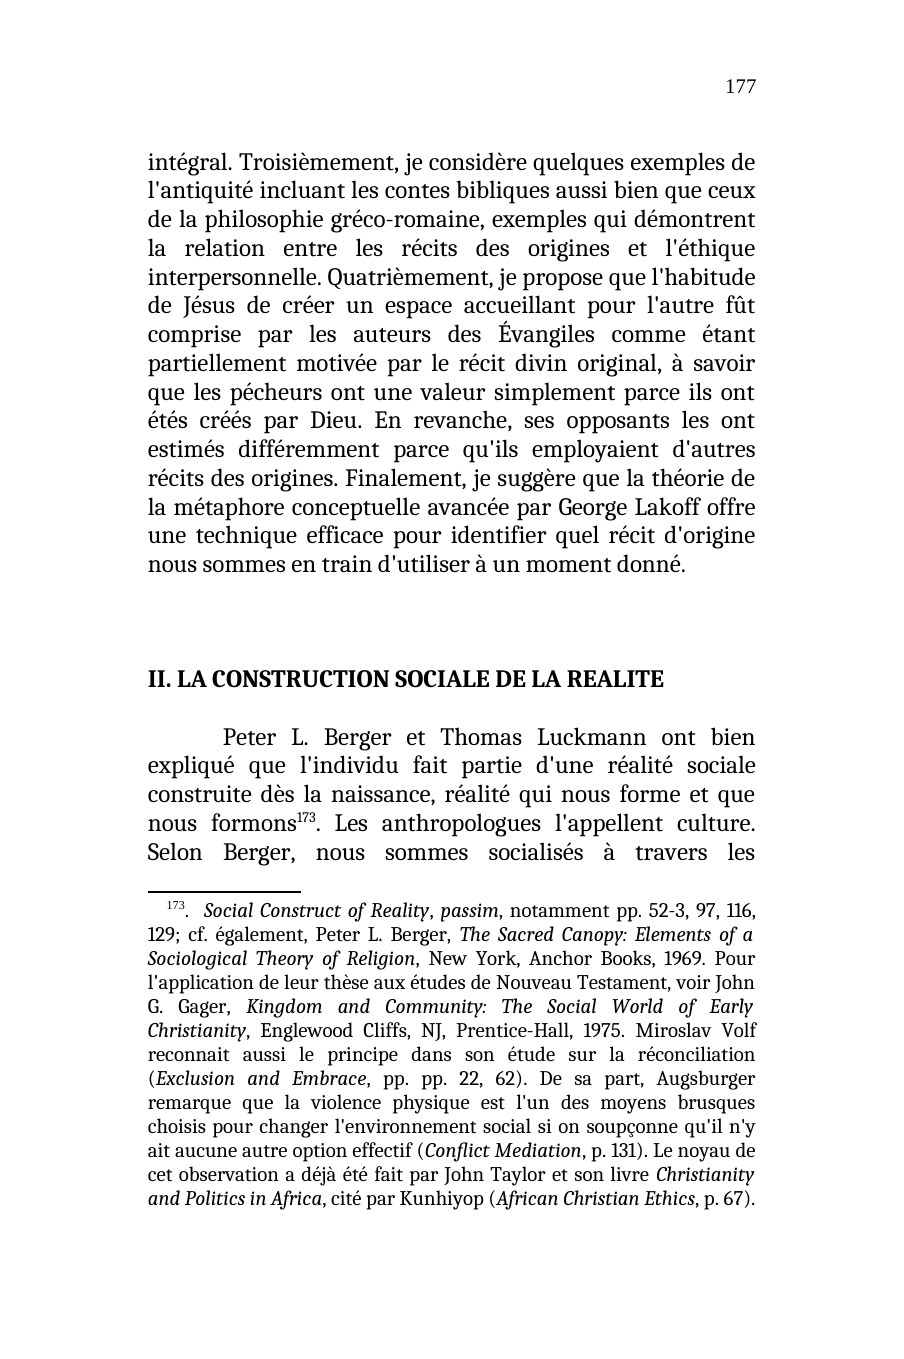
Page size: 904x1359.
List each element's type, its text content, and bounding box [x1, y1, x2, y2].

text La méthodologie poursuivie est intentionnellement éclectique. Premièrement, j'utilise le concept des récits des origines dans un sens général. Il s'agit de n'importe quelle histoire qui associe l'identité à l'idée d'origine. Deuxièmement, je me sers du travail sociologique de Peter Berger et du travail linguistique de Pierre Bourdieu pour expliquer le moyen par lequel nous construisons la réalité sociale et la dialectique qui existe entre les individus et les structures de la société. Cela établira deux choses essentielles à ma thèse: (1) que la réconciliation est un état créé et (2) que nos récits des origines y jouent un rôle intégral. Troisièmement, je considère quelques exemples de l'antiquité incluant les contes bibliques aussi bien que ceux de la philosophie gréco-romaine, exemples qui démontrent la relation entre les récits des origines et l'éthique interpersonnelle. Quatrièmement, je propose que l'habitude de Jésus de créer un espace accueillant pour l'autre fût comprise par les auteurs des Évangiles comme étant partiellement motivée par le récit divin original, à savoir que les pécheurs ont une valeur simplement parce ils ont étés créés par Dieu. En revanche, ses opposants les ont estimés différemment parce qu'ils employaient d'autres récits des origines. Finalement, je suggère que la théorie de la métaphore conceptuelle avancée par George Lakoff offre une technique efficace pour identifier quel récit d'origine nous sommes en train d'utiliser à un moment donné. [148, 148, 756, 579]
text Peter L. Berger et Thomas Luckmann ont bien expliqué que l'individu fait partie d'une réalité sociale construite dès la naissance, réalité qui nous forme et que nous formons. Les anthropologues l'appellent culture. Selon Berger, nous sommes socialisés à travers les mécanismes des institutions auxquelles nous sommes intégrés, par exemple, les structures familiales, le domaine politique, la communauté religieuse, le travail, l'école, etc. Les institutions se servent de pratiques pour légitimer la réalité qu'elles présupposent. De cette manière, les individus, la plupart du temps intériorisent cette réalité sans poser de questions. Nous apprenons, puis nous enseignons à ceux qui nous suivent ou nous rejoignent. Un composant constant de chaque réalité construite est l'histoire des origines. [148, 723, 756, 866]
text II. LA CONSTRUCTION SOCIALE DE LA REALITE [148, 665, 756, 694]
